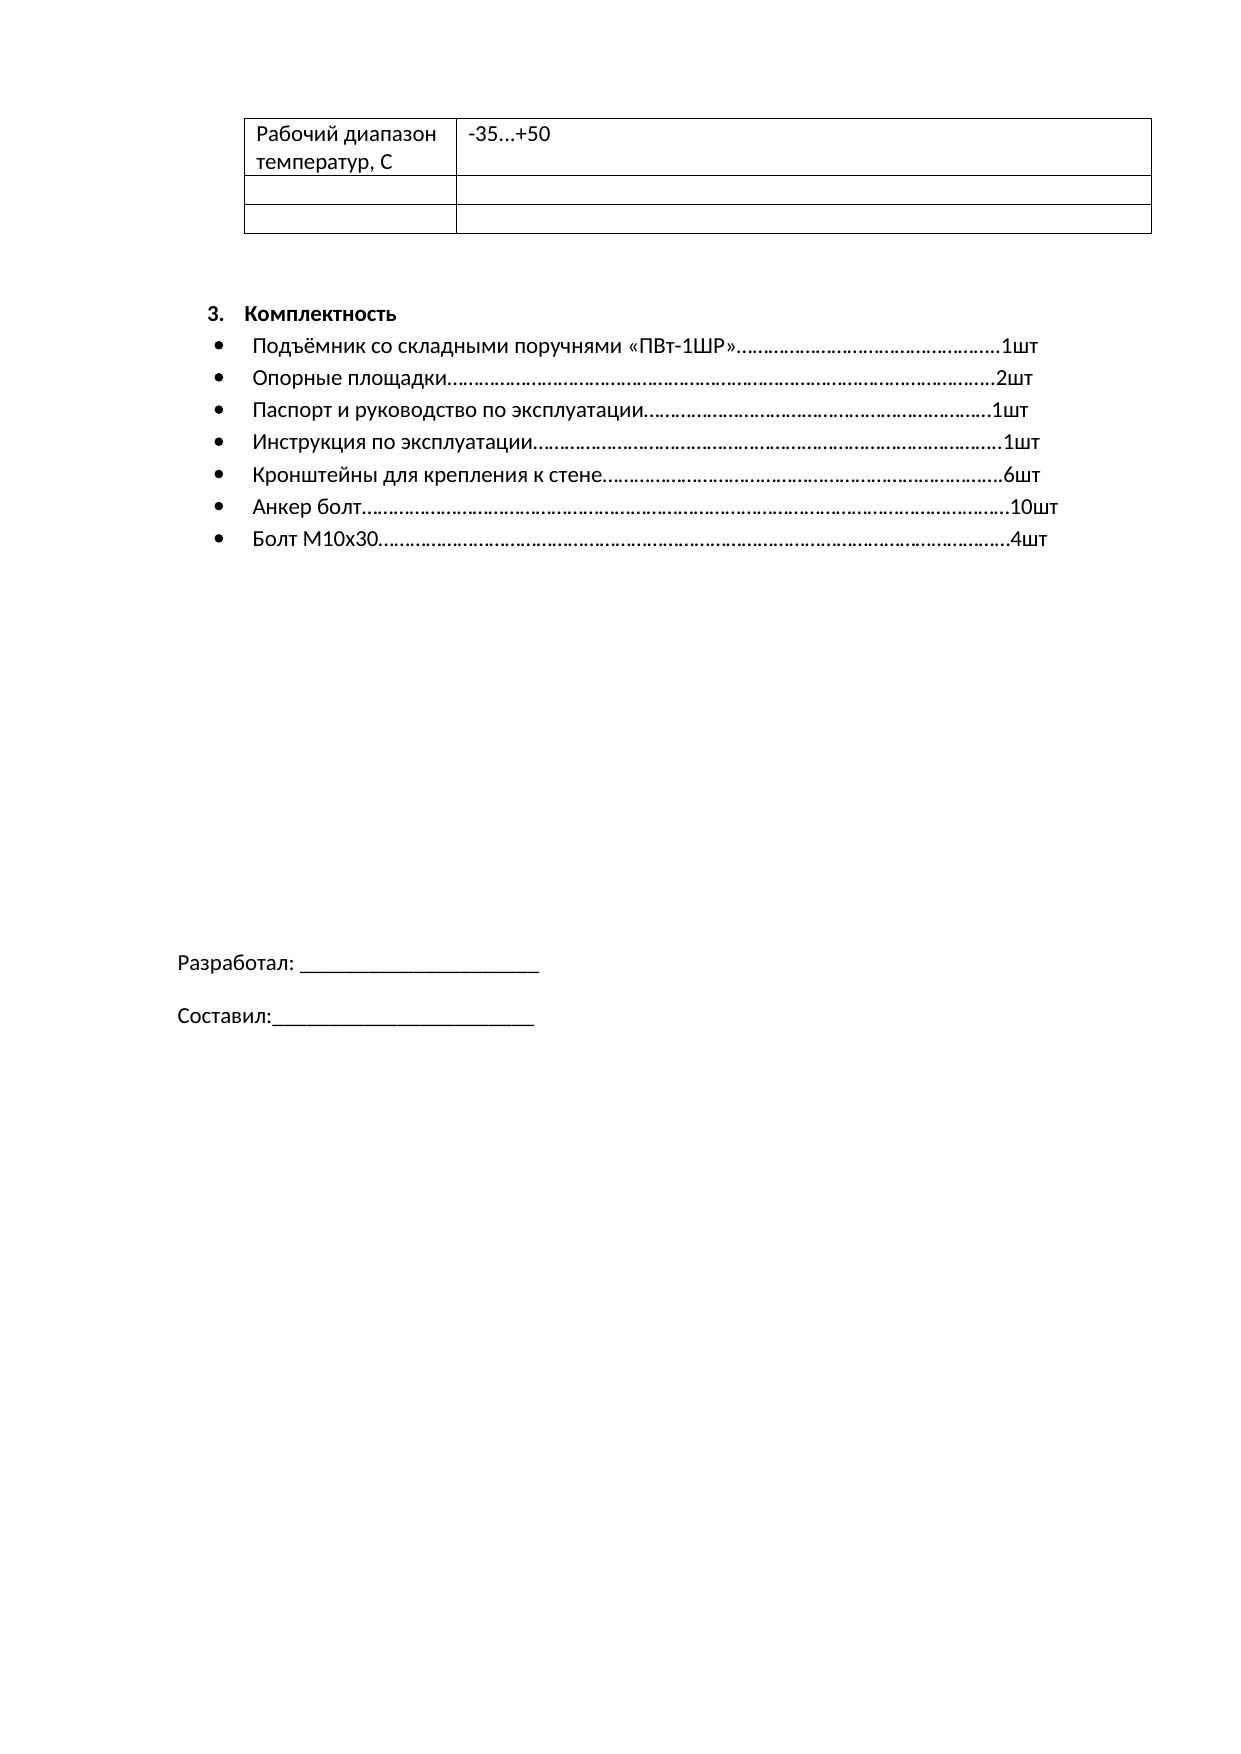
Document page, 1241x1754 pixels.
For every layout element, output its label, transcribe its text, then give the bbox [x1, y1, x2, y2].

table_cell [457, 205, 1151, 233]
list Подъёмник со складными поручнями «ПВт-1ШР»…………………………………………..1шт [215, 331, 1152, 359]
list Анкер болт……………………………………………………………………………………………………………10шт [215, 492, 1152, 520]
list Болт М10х30…………………………………………………………………………………………………………4шт [215, 524, 1152, 552]
list Комплектность [207, 299, 1152, 327]
table_cell -35...+50 [457, 119, 1151, 175]
list Опорные площадки…………………………………………………………………………………………..2шт [215, 363, 1152, 391]
table_cell Рабочий диапазон температур, С [245, 119, 456, 175]
table_cell [245, 205, 456, 233]
list Паспорт и руководство по эксплуатации…………………………………………………………1шт [215, 395, 1152, 423]
table_cell [245, 176, 456, 204]
text Разработал: _____________________ [177, 948, 1152, 976]
text Составил:_______________________ [177, 1001, 1152, 1029]
table_cell [457, 176, 1151, 204]
list Инструкция по эксплуатации……………………………………………………………………………..1шт [215, 427, 1152, 456]
list Кронштейны для крепления к стене………………………………………………………………….6шт [215, 460, 1152, 488]
